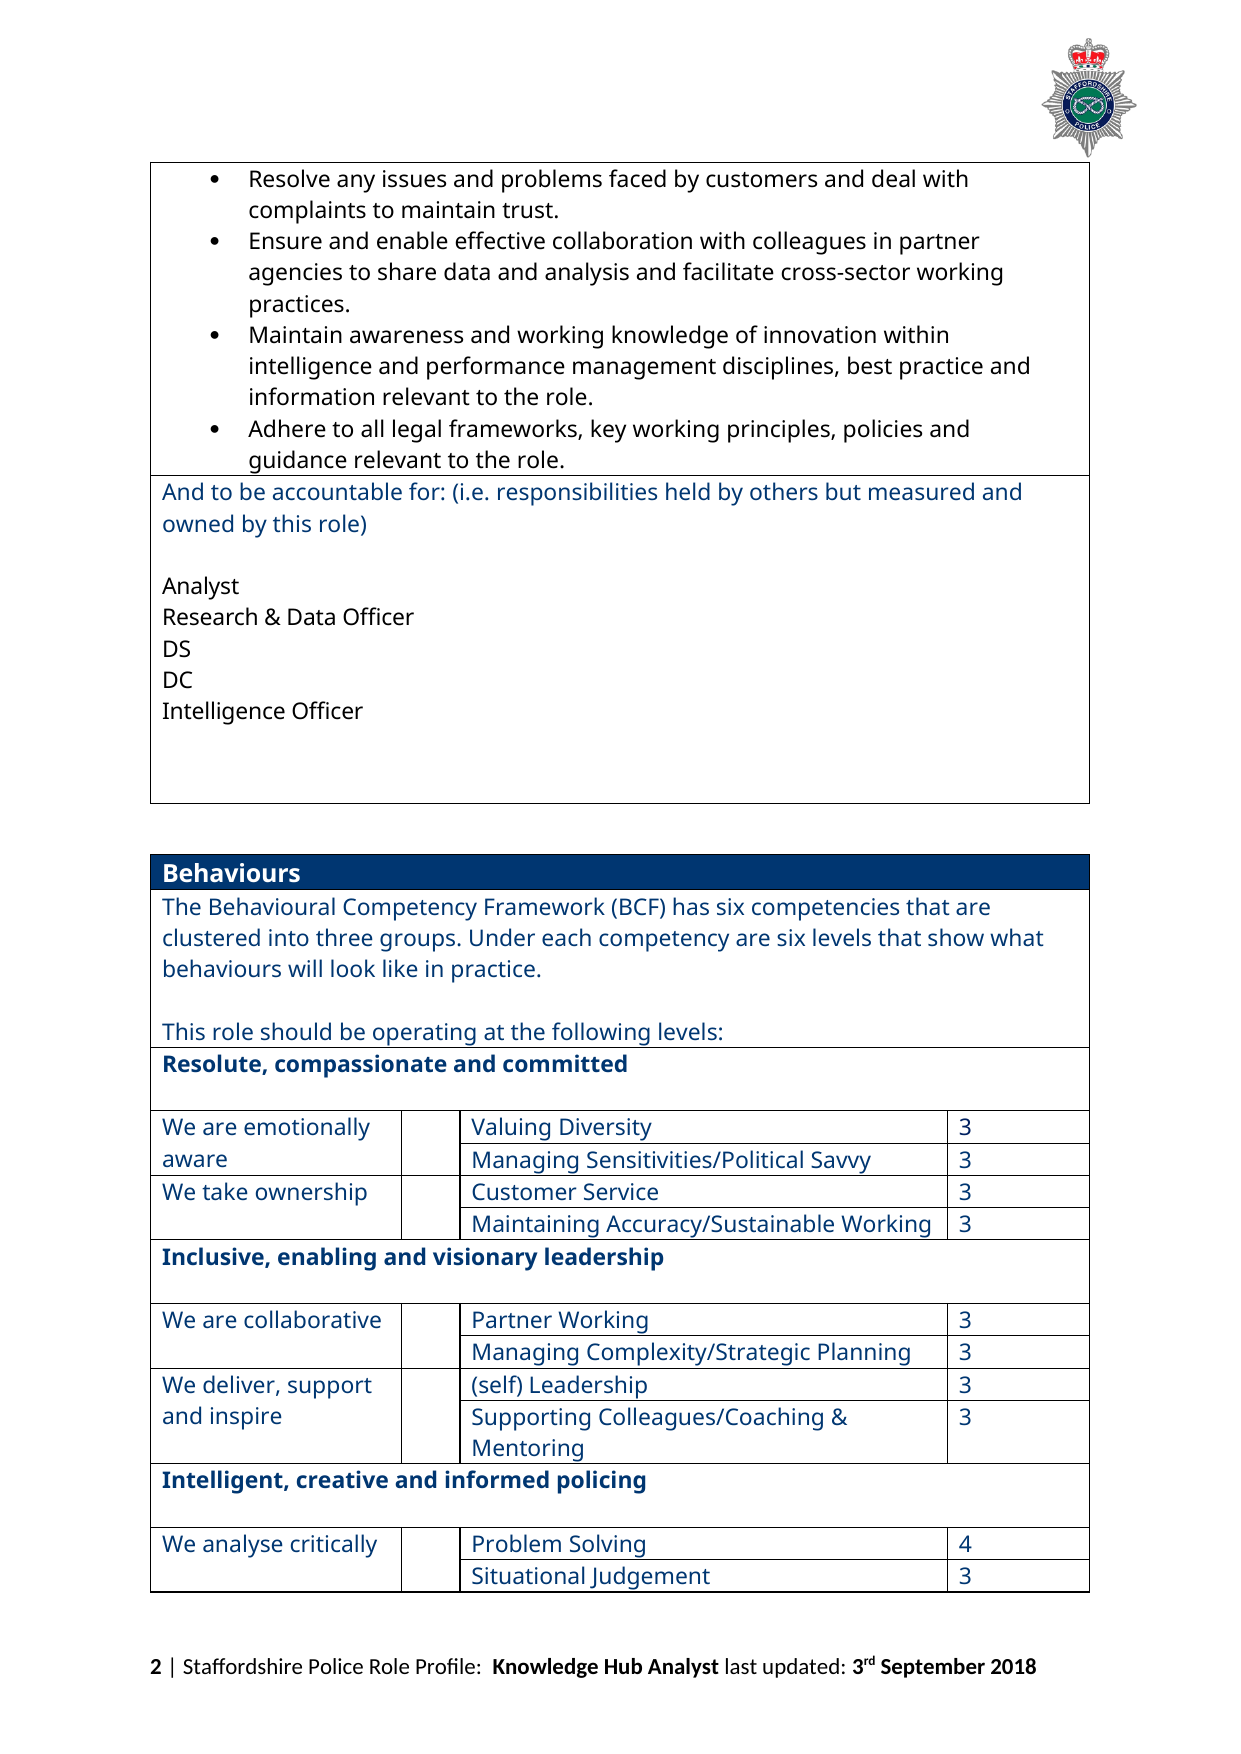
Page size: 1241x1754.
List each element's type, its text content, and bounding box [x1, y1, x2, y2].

table_cell 3 [948, 1304, 1089, 1335]
table_cell Managing Complexity/Strategic Planning [461, 1336, 947, 1367]
table_header Behaviours [151, 855, 1089, 889]
table_cell We analyse critically [151, 1528, 401, 1591]
table_cell We are emotionally aware [151, 1111, 401, 1175]
table_cell Problem Solving [461, 1528, 947, 1559]
table_cell Partner Working [461, 1304, 947, 1335]
table_cell [402, 1304, 459, 1367]
table_cell 3 [948, 1401, 1089, 1463]
table_cell [151, 163, 1089, 475]
table_cell [402, 1111, 459, 1175]
table_cell Managing Sensitivities/Political Savvy [461, 1144, 947, 1175]
table_cell 3 [948, 1176, 1089, 1207]
table_cell 4 [948, 1528, 1089, 1559]
table_cell Customer Service [461, 1176, 947, 1207]
table_cell [402, 1176, 459, 1239]
table_cell Situational Judgement [461, 1560, 947, 1591]
table_cell We deliver, support and inspire [151, 1369, 401, 1463]
table_cell 3 [948, 1369, 1089, 1400]
table_cell 3 [948, 1111, 1089, 1142]
table_cell 3 [948, 1336, 1089, 1367]
table_cell Resolute, compassionate and committed [151, 1048, 1089, 1110]
table_cell We take ownership [151, 1176, 401, 1239]
table_cell Supporting Colleagues/Coaching & Mentoring [461, 1401, 947, 1463]
table_cell Intelligent, creative and informed policing [151, 1464, 1089, 1527]
table_cell 3 [948, 1144, 1089, 1175]
table_cell And to be accountable for: (i.e. responsibilities held by others but measured and owned by this role) Analyst Research & Data Officer DS DC Intelligence Officer [151, 476, 1089, 803]
picture [1036, 32, 1140, 158]
table_cell 3 [948, 1208, 1089, 1239]
table_cell The Behavioural Competency Framework (BCF) has six competencies that are clustered into three groups. Under each competency are six levels that show what behaviours will look like in practice. This role should be operating at the following levels: [151, 890, 1089, 1047]
table_cell We are collaborative [151, 1304, 401, 1367]
table_cell Inclusive, enabling and visionary leadership [151, 1240, 1089, 1303]
table_cell Valuing Diversity [461, 1111, 947, 1142]
table_cell Maintaining Accuracy/Sustainable Working [461, 1208, 947, 1239]
table_cell 3 [948, 1560, 1089, 1591]
table_cell [402, 1369, 459, 1463]
table_cell [402, 1528, 459, 1591]
table_cell (self) Leadership [461, 1369, 947, 1400]
